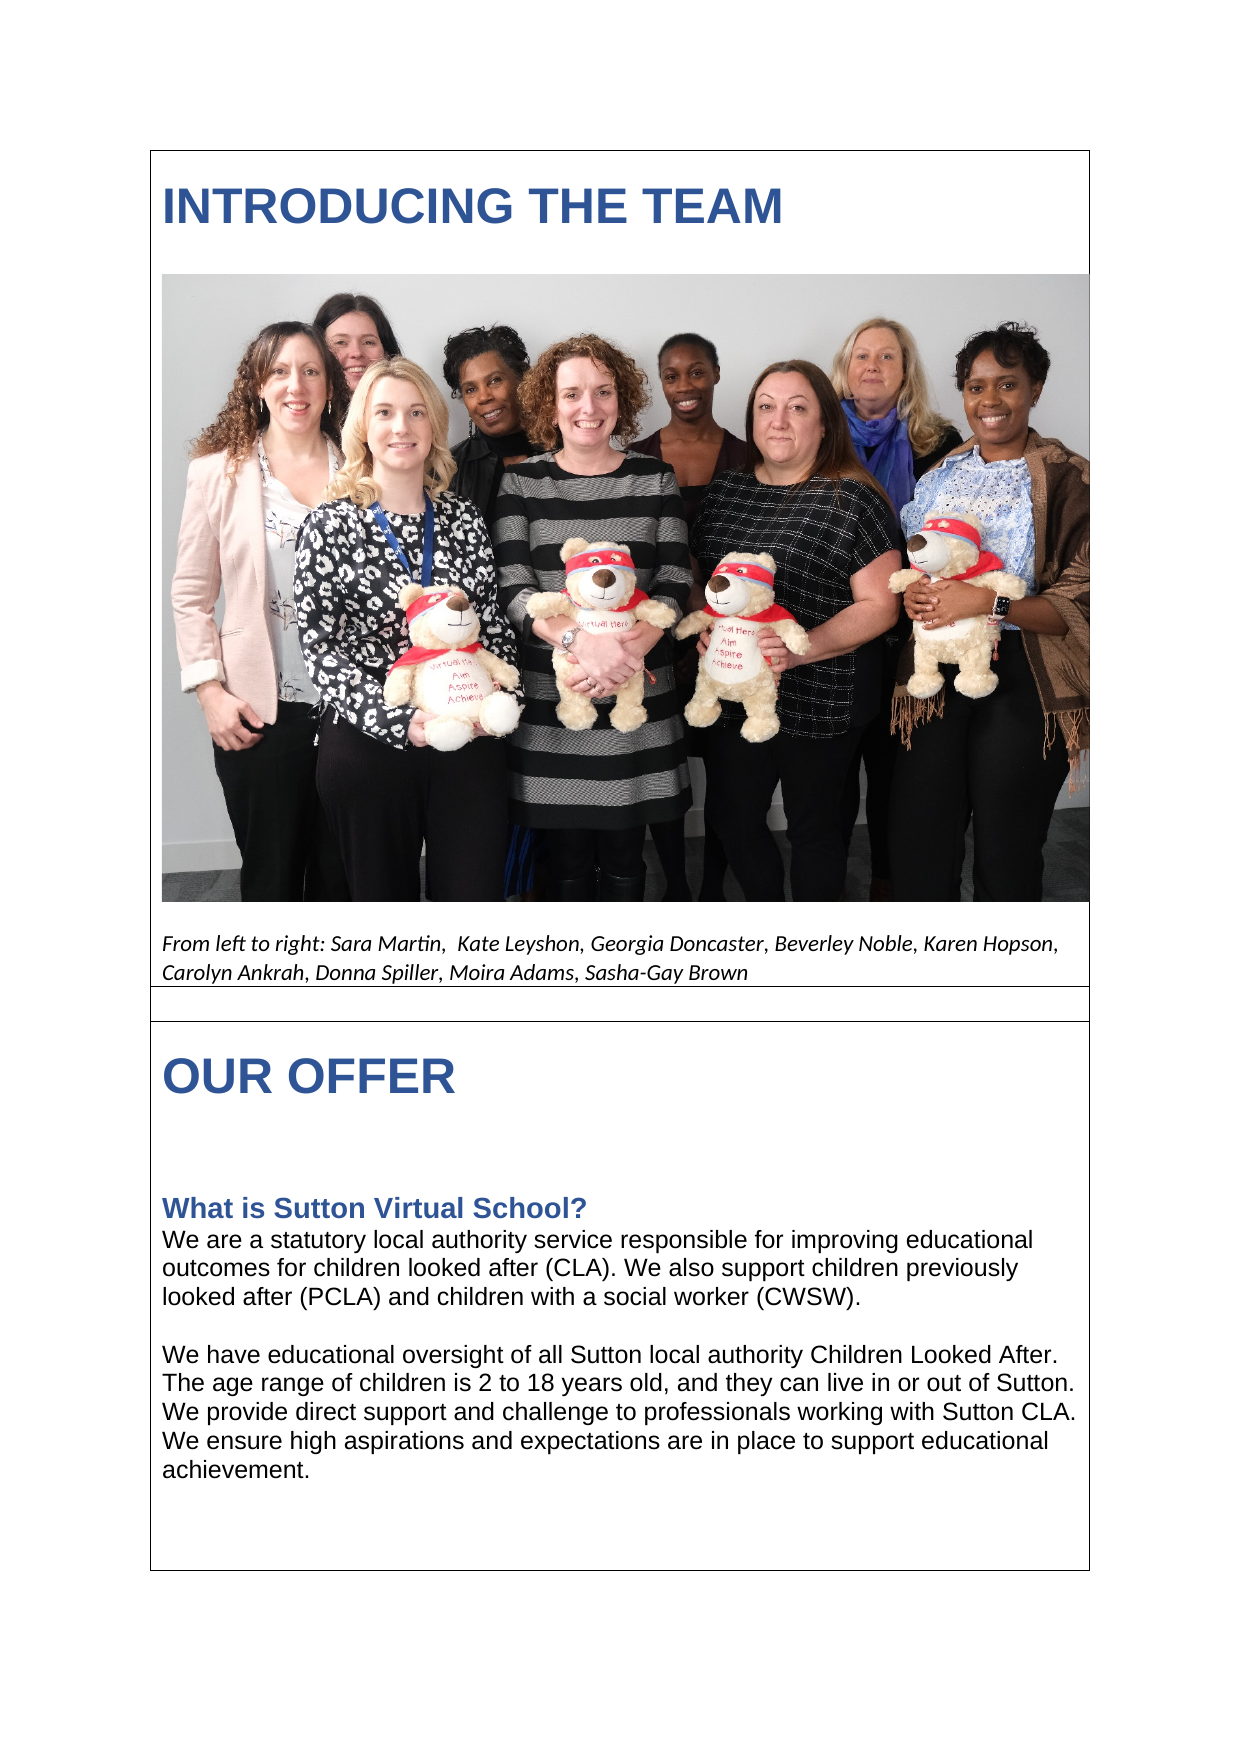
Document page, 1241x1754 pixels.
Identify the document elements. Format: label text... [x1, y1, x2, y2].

table_cell [151, 987, 1089, 1021]
table_header Introducing the team From left to right: Sara Martin, Kate Leyshon, Georgia Doncaster, Beverley Noble, Karen Hopson, Carolyn Ankrah, Donna Spiller, Moira Adams, Sasha-Gay Brown [151, 151, 1089, 986]
picture [161, 274, 1090, 902]
table_cell OUR OFFER [151, 1022, 1089, 1145]
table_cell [151, 1145, 1089, 1569]
